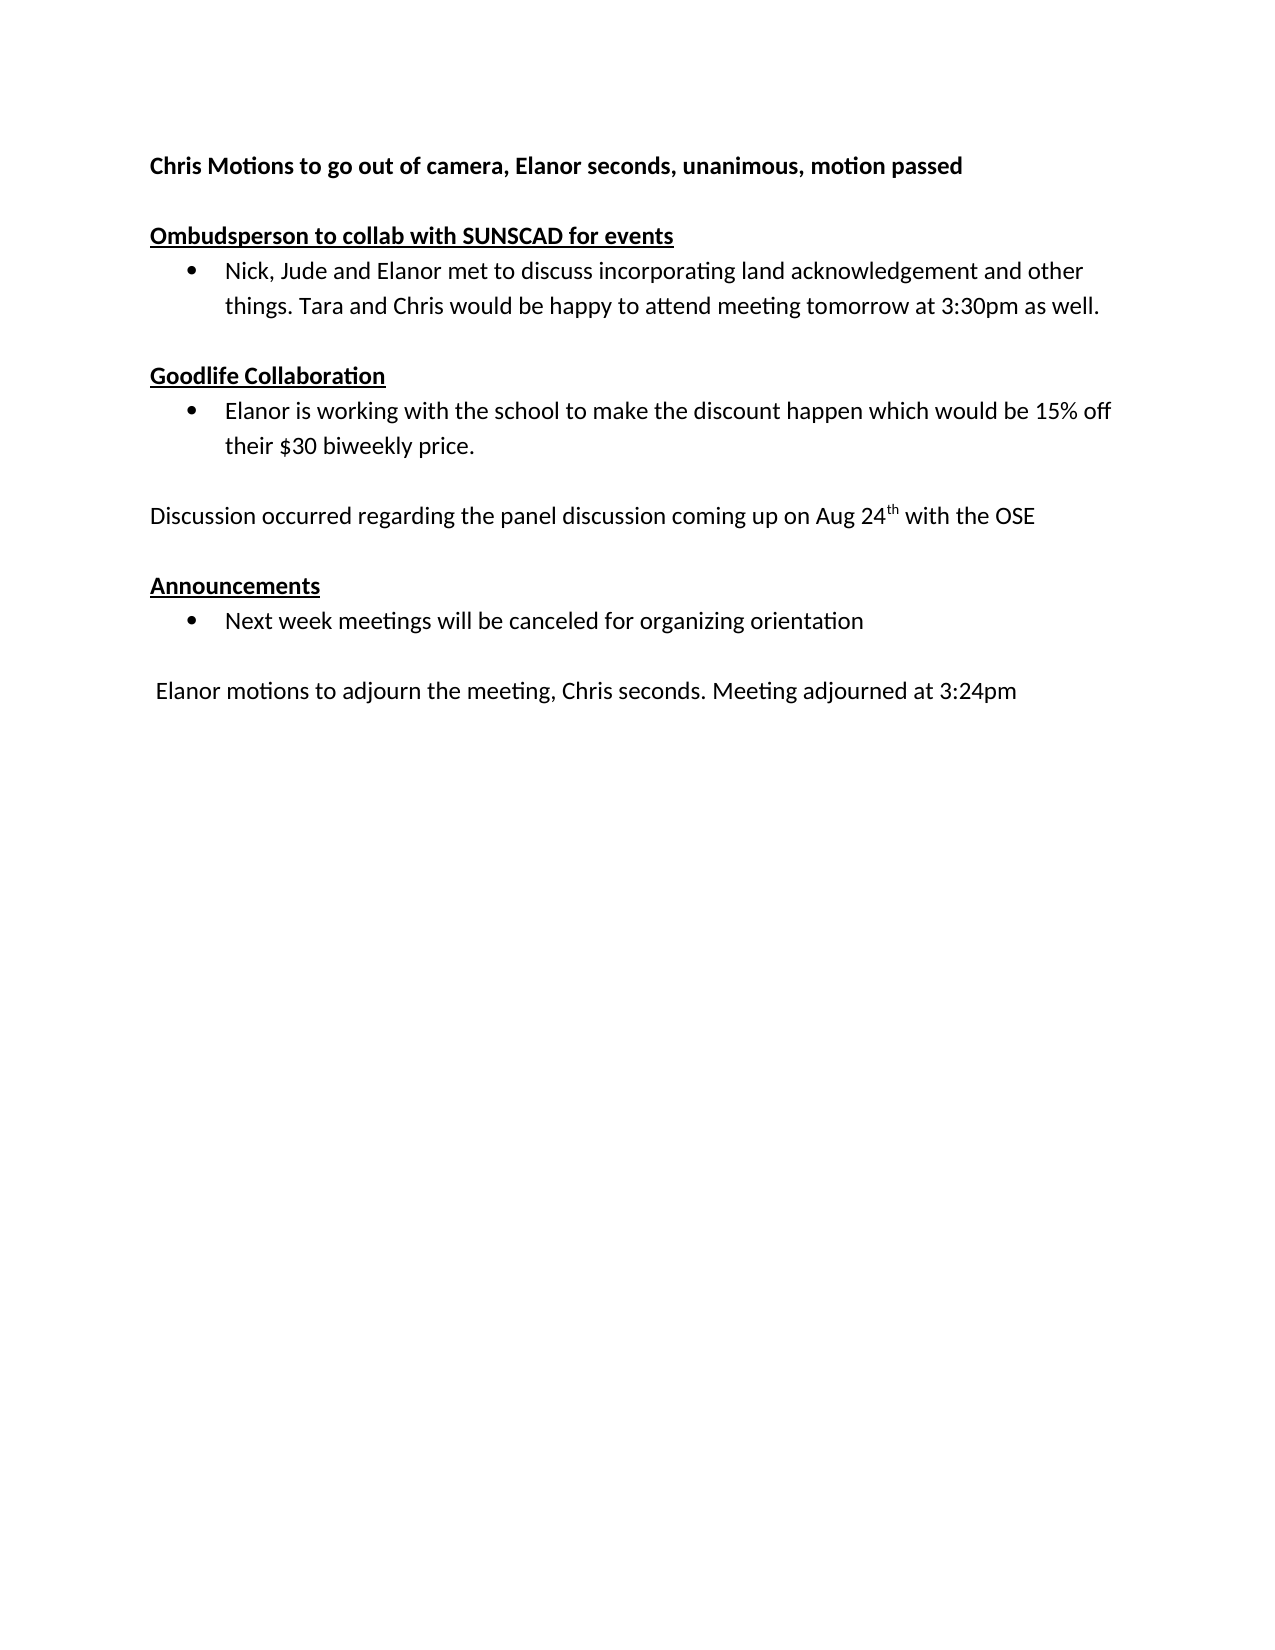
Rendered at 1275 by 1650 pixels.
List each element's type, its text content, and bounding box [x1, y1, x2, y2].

text Discussion occurred regarding the panel discussion coming up on Aug 24th with the OSE [150, 500, 1125, 531]
list Next week meetings will be canceled for organizing orientation [187, 605, 1125, 636]
text Goodlife Collaboration [150, 360, 1125, 391]
text Chris Motions to go out of camera, Elanor seconds, unanimous, motion passed [150, 150, 1125, 181]
text Elanor motions to adjourn the meeting, Chris seconds. Meeting adjourned at 3:24pm [150, 675, 1125, 706]
list Nick, Jude and Elanor met to discuss incorporating land acknowledgement and other things. Tara and Chris would be happy to attend meeting tomorrow at 3:30pm as well. [187, 255, 1125, 321]
list Elanor is working with the school to make the discount happen which would be 15% off their $30 biweekly price. [187, 395, 1125, 461]
text Announcements [150, 570, 1125, 601]
text Ombudsperson to collab with SUNSCAD for events [150, 220, 1125, 251]
